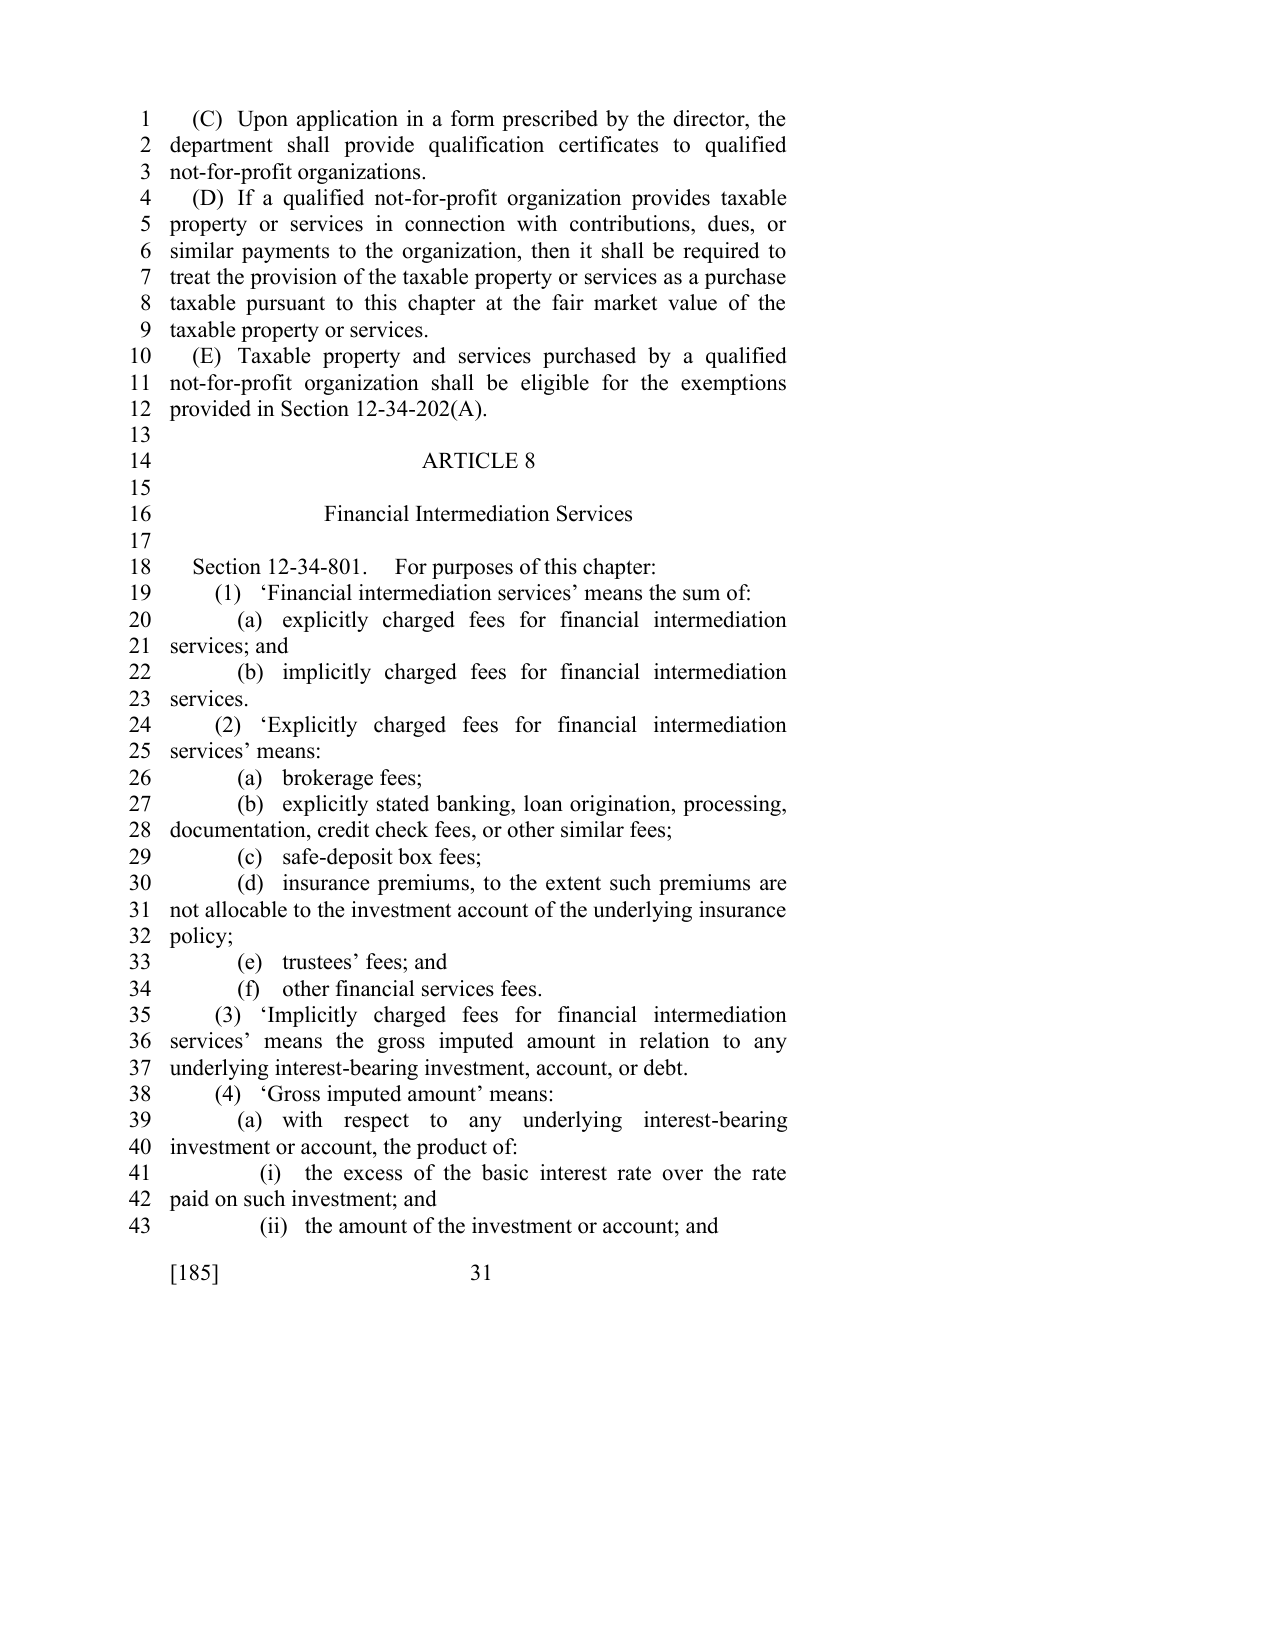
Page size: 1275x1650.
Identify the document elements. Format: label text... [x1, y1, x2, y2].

text (E) Taxable property and services purchased by a qualified not-for-profit organization shall be eligible for the exemptions provided in Section 12-34-202(A). [169, 342, 787, 421]
text Financial Intermediation Services [169, 500, 787, 527]
text (c) safe-deposit box fees; [169, 843, 787, 869]
text (ii) the amount of the investment or account; and [169, 1212, 787, 1238]
text Section 12-34-801. For purposes of this chapter: [169, 553, 787, 579]
text (C) Upon application in a form prescribed by the director, the department shall provide qualification certificates to qualified not-for-profit organizations. [169, 105, 787, 184]
text (d) insurance premiums, to the extent such premiums are not allocable to the investment account of the underlying insurance policy; [169, 869, 787, 948]
text (a) explicitly charged fees for financial intermediation services; and [169, 606, 787, 658]
text (a) brokerage fees; [169, 764, 787, 790]
text (e) trustees’ fees; and [169, 948, 787, 975]
text (1) ‘Financial intermediation services’ means the sum of: [169, 579, 787, 606]
text (4) ‘Gross imputed amount’ means: [169, 1080, 787, 1106]
text (f) other financial services fees. [169, 975, 787, 1001]
text (b) implicitly charged fees for financial intermediation services. [169, 658, 787, 711]
text (D) If a qualified not-for-profit organization provides taxable property or services in connection with contributions, dues, or similar payments to the organization, then it shall be required to treat the provision of the taxable property or services as a purchase taxable pursuant to this chapter at the fair market value of the taxable property or services. [169, 184, 787, 342]
text ARTICLE 8 [169, 448, 787, 474]
text (i) the excess of the basic interest rate over the rate paid on such investment; and [169, 1159, 787, 1212]
text (2) ‘Explicitly charged fees for financial intermediation services’ means: [169, 711, 787, 764]
text (a) with respect to any underlying interest-bearing investment or account, the product of: [169, 1106, 787, 1159]
text (b) explicitly stated banking, loan origination, processing, documentation, credit check fees, or other similar fees; [169, 790, 787, 843]
text (3) ‘Implicitly charged fees for financial intermediation services’ means the gross imputed amount in relation to any underlying interest-bearing investment, account, or debt. [169, 1001, 787, 1080]
